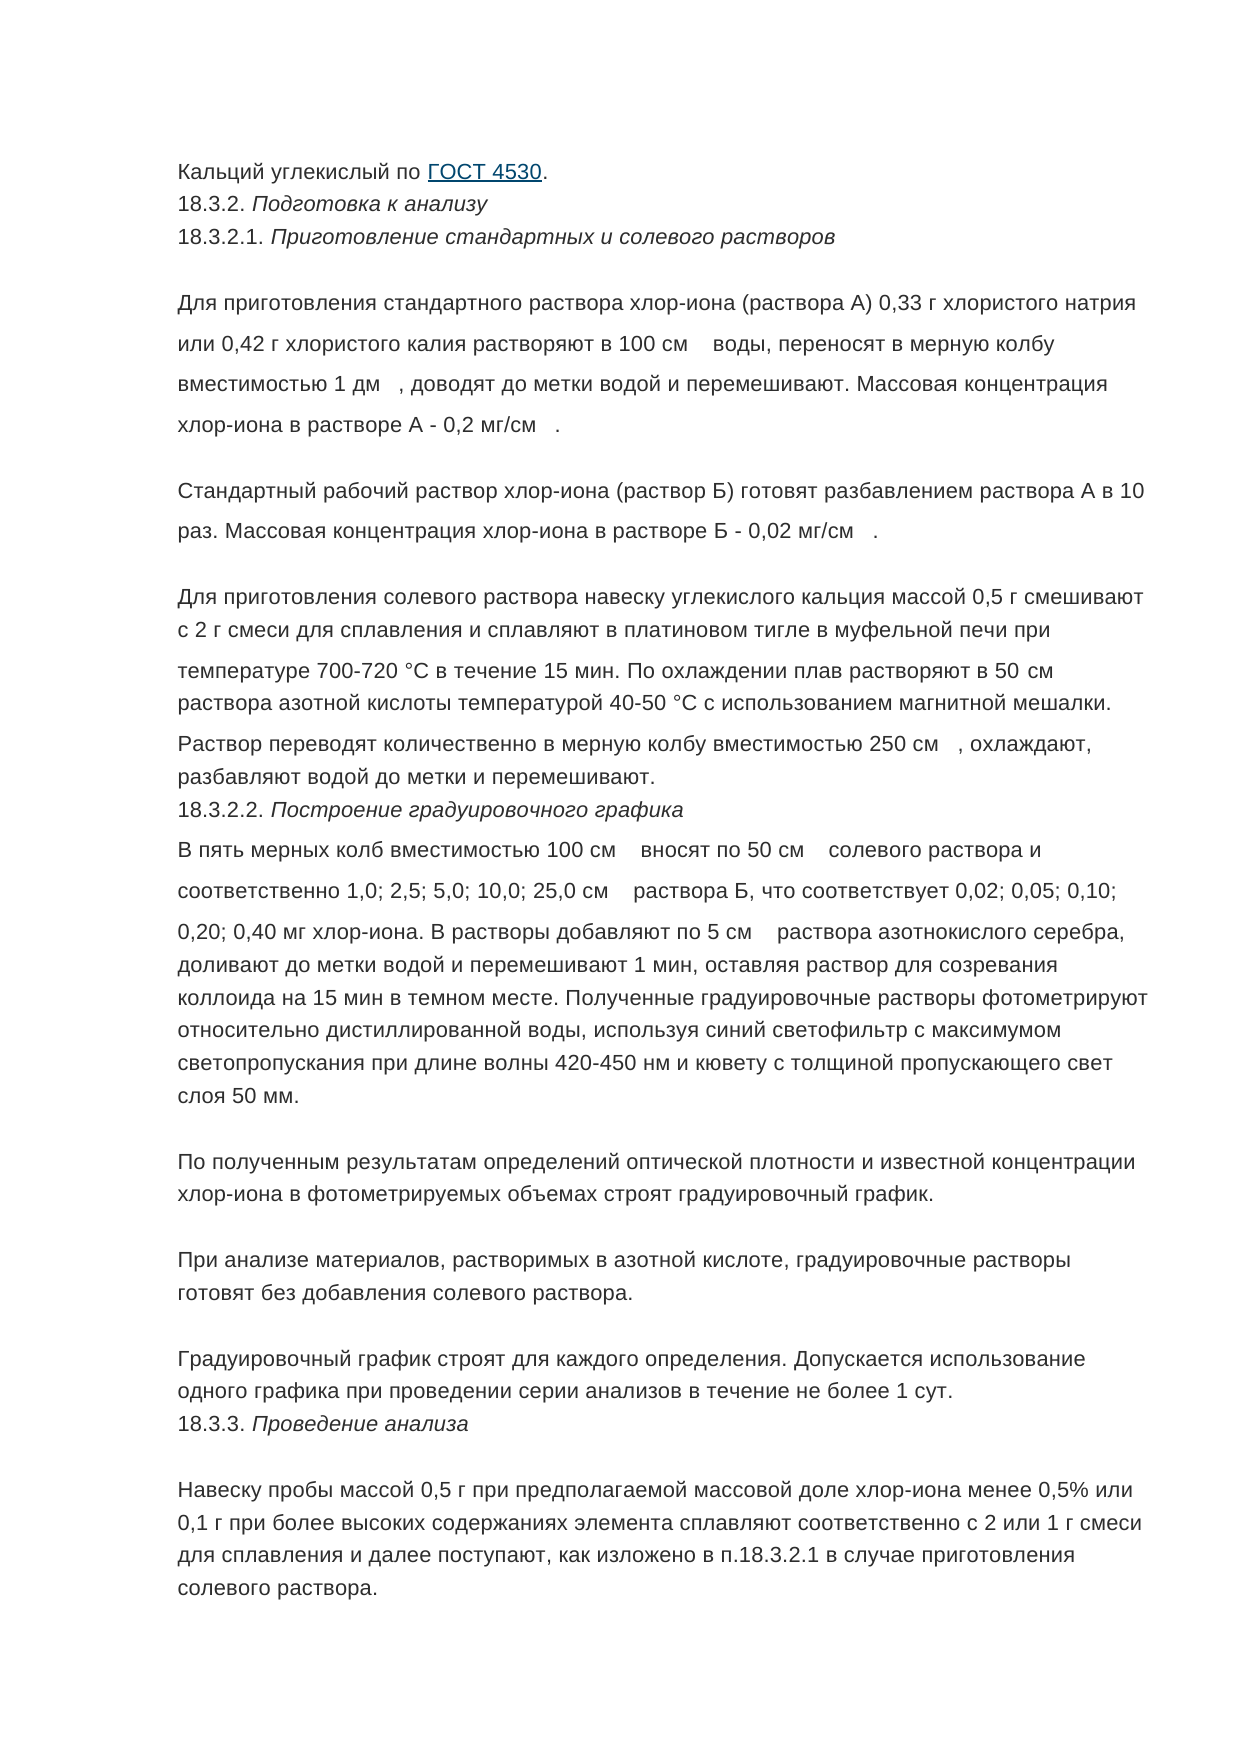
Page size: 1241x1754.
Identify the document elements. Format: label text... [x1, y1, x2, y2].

text В пять мерных колб вместимостью 100 см вносят по 50 см солевого раствора и соответственно 1,0; 2,5; 5,0; 10,0; 25,0 см раствора Б, что соответствует 0,02; 0,05; 0,10; 0,20; 0,40 мг хлор-иона. В растворы добавляют по 5 см раствора азотнокислого серебра, доливают до метки водой и перемешивают 1 мин, оставляя раствор для созревания коллоида на 15 мин в темном месте. Полученные градуировочные растворы фотометрируют относительно дистиллированной воды, используя синий светофильтр с максимумом светопропускания при длине волны 420-450 нм и кювету с толщиной пропускающего свет слоя 50 мм. По полученным результатам определений оптической плотности и известной концентрации хлор-иона в фотометрируемых объемах строят градуировочный график. При анализе материалов, растворимых в азотной кислоте, градуировочные растворы готовят без добавления солевого раствора. Градуировочный график строят для каждого определения. Допускается использование одного графика при проведении серии анализов в течение не более 1 сут. [177, 822, 1152, 1403]
text 18.3.2.1. Приготовление стандартных и солевого растворов Для приготовления стандартного раствора хлор-иона (раствора А) 0,33 г хлористого натрия или 0,42 г хлористого калия растворяют в 100 см воды, переносят в мерную колбу вместимостью 1 дм, доводят до метки водой и перемешивают. Массовая концентрация хлор-иона в растворе А - 0,2 мг/см. Стандартный рабочий раствор хлор-иона (раствор Б) готовят разбавлением раствора А в 10 раз. Массовая концентрация хлор-иона в растворе Б - 0,02 мг/см. Для приготовления солевого раствора навеску углекислого кальция массой 0,5 г смешивают с 2 г смеси для сплавления и сплавляют в платиновом тигле в муфельной печи при температуре 700-720 °С в течение 15 мин. По охлаждении плав растворяют в 50 см раствора азотной кислоты температурой 40-50 °С с использованием магнитной мешалки. Раствор переводят количественно в мерную колбу вместимостью 250 см, охлаждают, разбавляют водой до метки и перемешивают. [177, 217, 1152, 789]
text 18.3.2.2. Построение градуировочного графика [177, 789, 1152, 822]
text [177, 118, 1152, 184]
text 18.3.2. Подготовка к анализу [177, 184, 1152, 217]
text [177, 1403, 1152, 1633]
